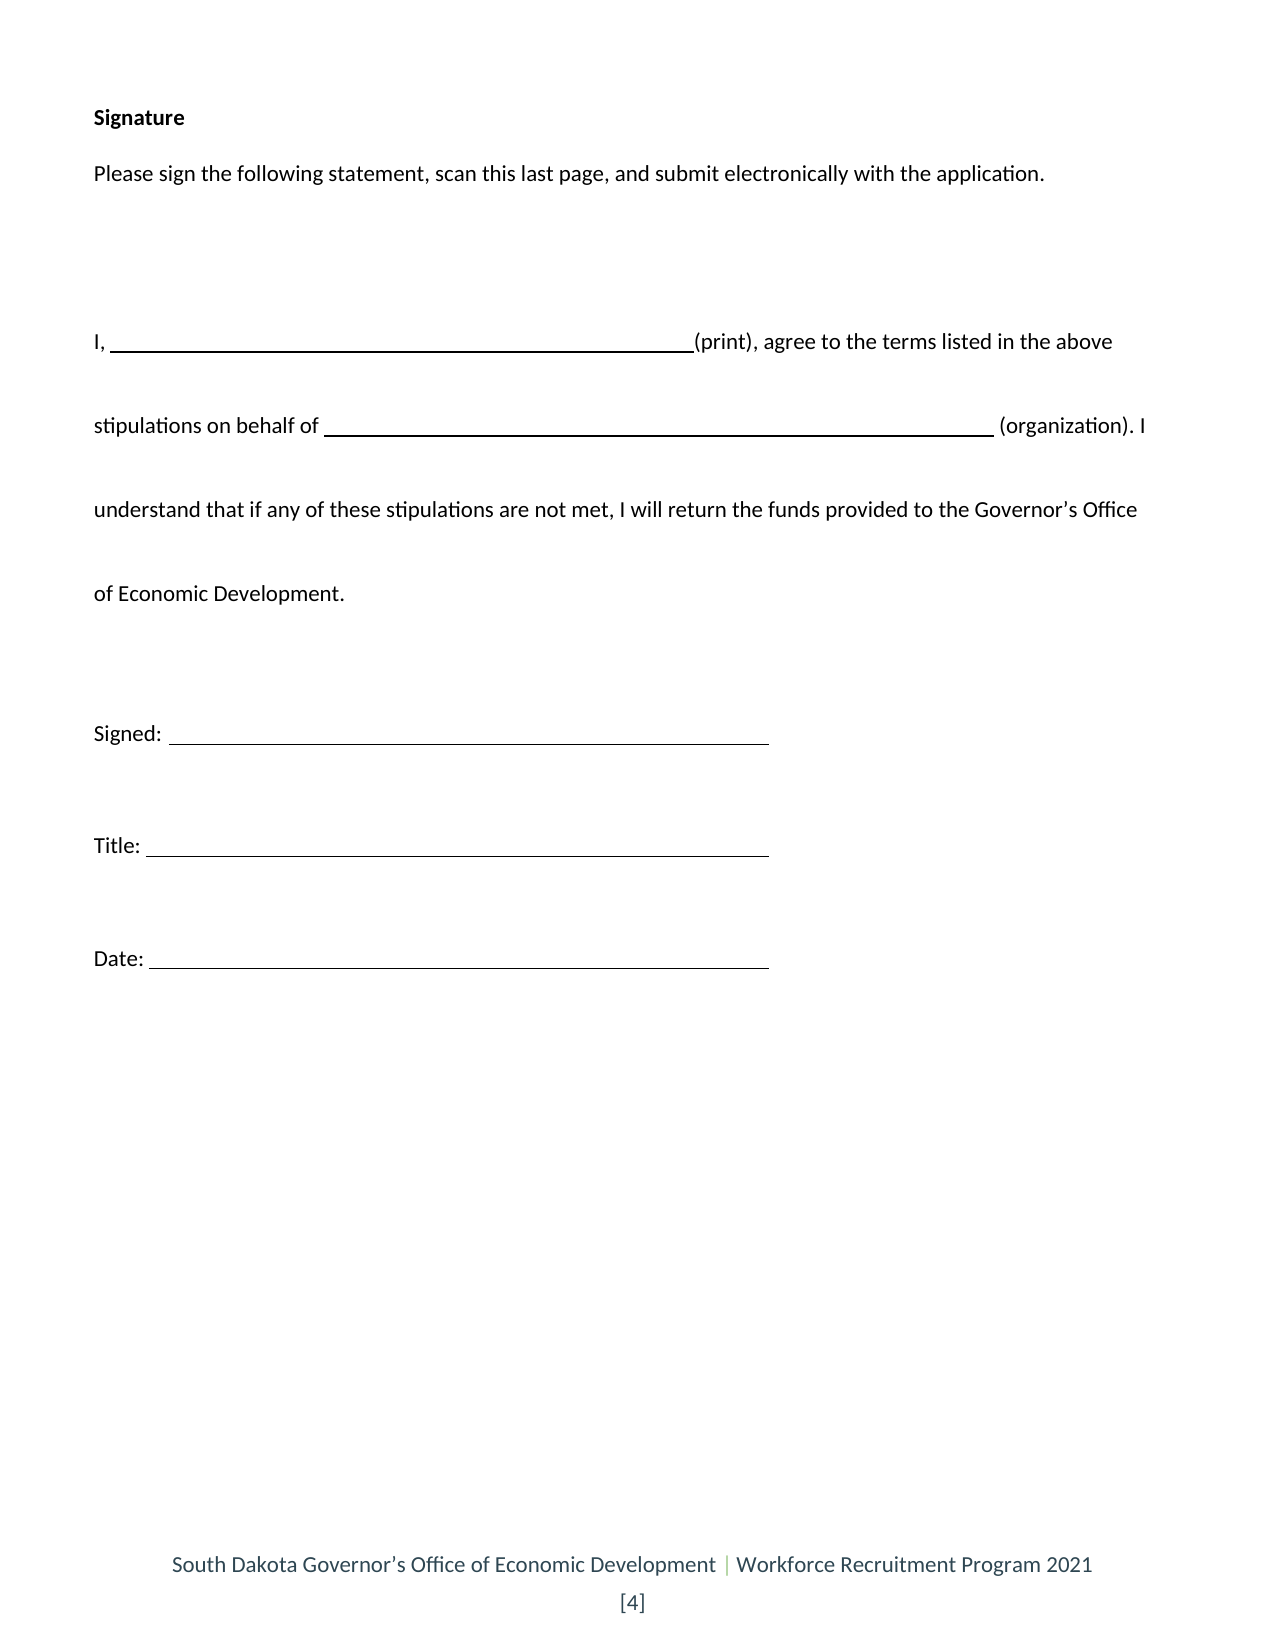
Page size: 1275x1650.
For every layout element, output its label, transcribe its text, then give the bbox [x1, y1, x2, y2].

text stipulations on behalf of (organization). I [94, 411, 1171, 439]
text understand that if any of these stipulations are not met, I will return the funds provided to the Governor’s Office [94, 495, 1171, 523]
text Please sign the following statement, scan this last page, and submit electronically with the application. [94, 159, 1171, 187]
text of Economic Development. [94, 579, 1171, 607]
text Signed: [94, 719, 1171, 747]
text I, (print), agree to the terms listed in the above [94, 327, 1171, 355]
text Signature [94, 103, 1171, 131]
text Title: [94, 832, 1171, 859]
text Date: [94, 944, 1171, 972]
